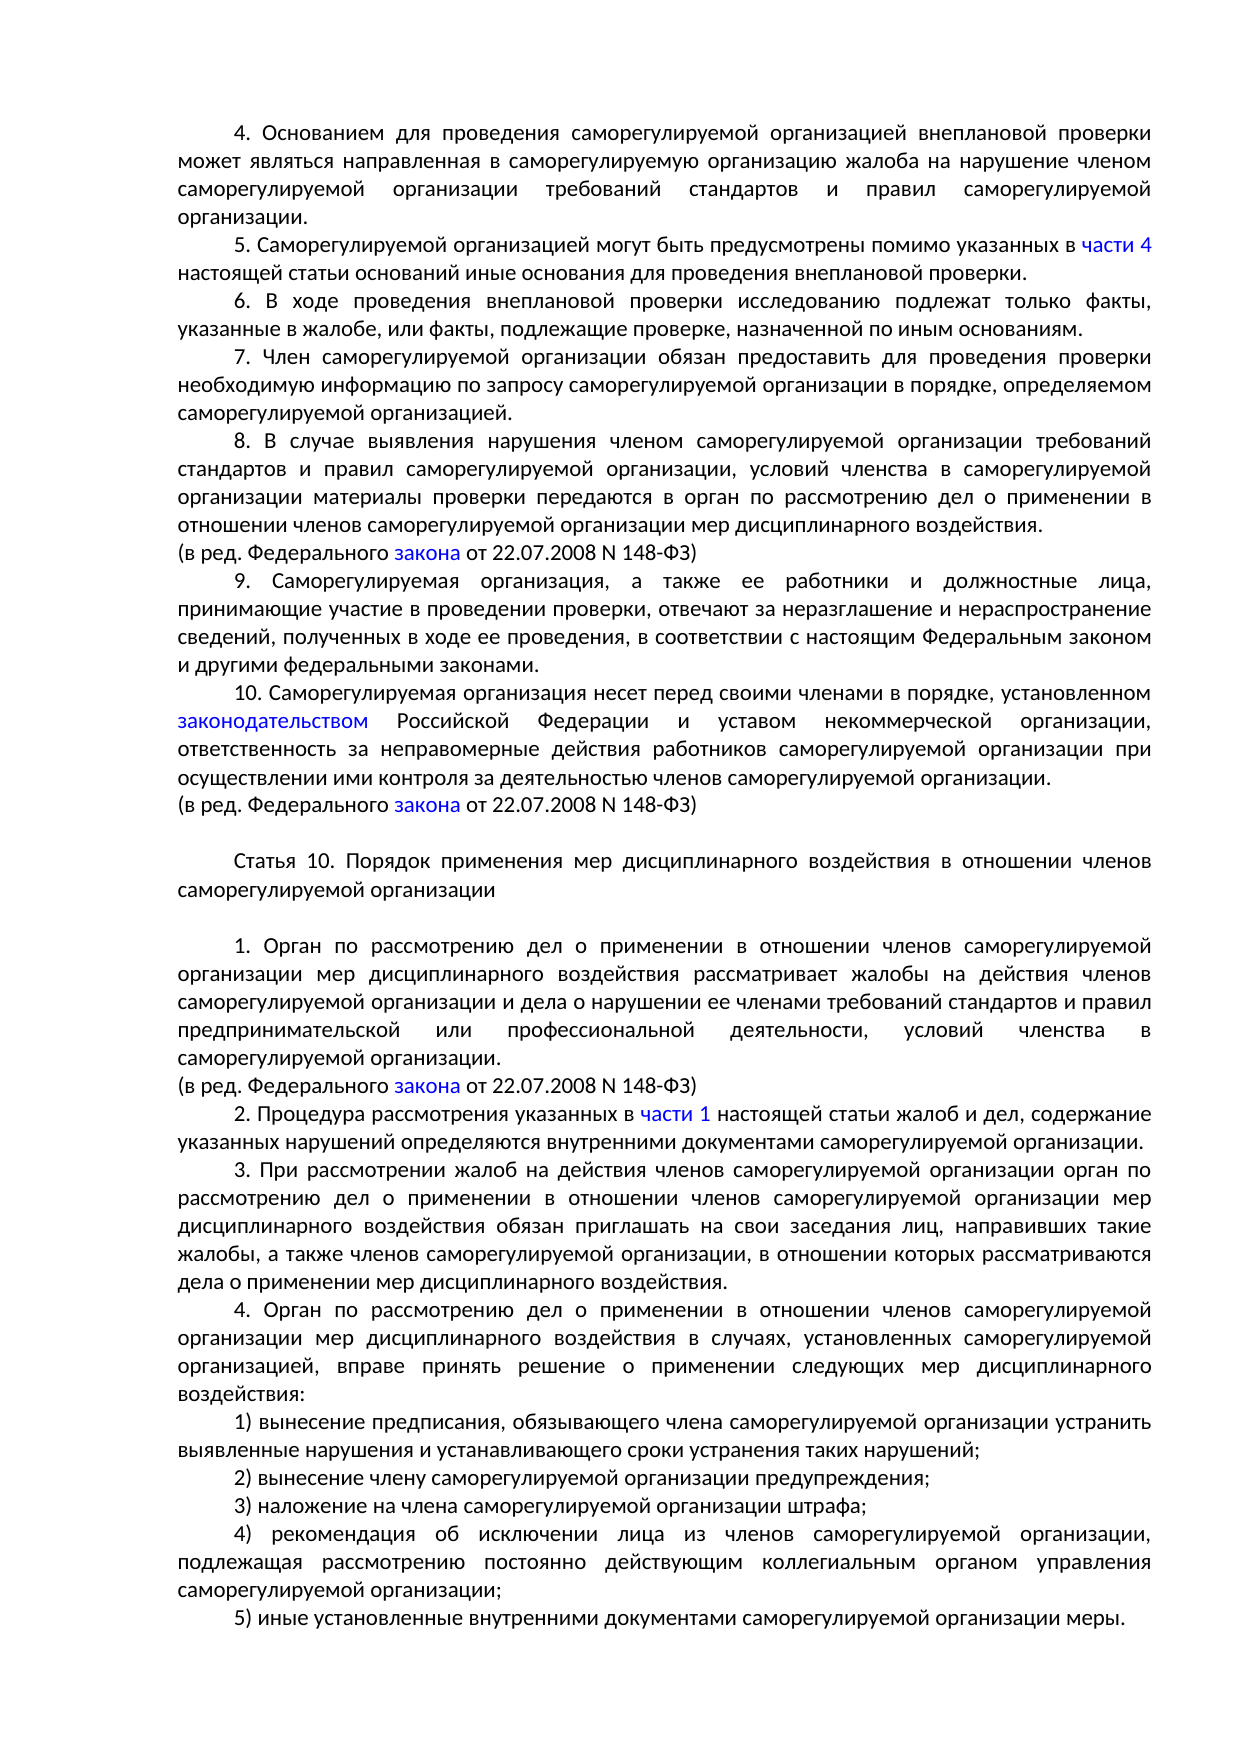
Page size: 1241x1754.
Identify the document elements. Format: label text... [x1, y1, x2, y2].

text Статья 10. Порядок применения мер дисциплинарного воздействия в отношении членов саморегулируемой организации [177, 847, 1152, 903]
text 3) наложение на члена саморегулируемой организации штрафа; [177, 1491, 1152, 1519]
text 10. Саморегулируемая организация несет перед своими членами в порядке, установленном законодательством Российской Федерации и уставом некоммерческой организации, ответственность за неправомерные действия работников саморегулируемой организации при осуществлении ими контроля за деятельностью членов саморегулируемой организации. [177, 678, 1152, 791]
text 1) вынесение предписания, обязывающего члена саморегулируемой организации устранить выявленные нарушения и устанавливающего сроки устранения таких нарушений; [177, 1407, 1152, 1463]
text 8. В случае выявления нарушения членом саморегулируемой организации требований стандартов и правил саморегулируемой организации, условий членства в саморегулируемой организации материалы проверки передаются в орган по рассмотрению дел о применении в отношении членов саморегулируемой организации мер дисциплинарного воздействия. [177, 426, 1152, 538]
text 4) рекомендация об исключении лица из членов саморегулируемой организации, подлежащая рассмотрению постоянно действующим коллегиальным органом управления саморегулируемой организации; [177, 1519, 1152, 1603]
text 3. При рассмотрении жалоб на действия членов саморегулируемой организации орган по рассмотрению дел о применении в отношении членов саморегулируемой организации мер дисциплинарного воздействия обязан приглашать на свои заседания лиц, направивших такие жалобы, а также членов саморегулируемой организации, в отношении которых рассматриваются дела о применении мер дисциплинарного воздействия. [177, 1155, 1152, 1295]
text 6. В ходе проведения внеплановой проверки исследованию подлежат только факты, указанные в жалобе, или факты, подлежащие проверке, назначенной по иным основаниям. [177, 286, 1152, 342]
text (в ред. Федерального закона от 22.07.2008 N 148-ФЗ) [177, 791, 1152, 819]
text (в ред. Федерального закона от 22.07.2008 N 148-ФЗ) [177, 1071, 1152, 1099]
text 2) вынесение члену саморегулируемой организации предупреждения; [177, 1463, 1152, 1491]
text (в ред. Федерального закона от 22.07.2008 N 148-ФЗ) [177, 538, 1152, 566]
text 5) иные установленные внутренними документами саморегулируемой организации меры. [177, 1603, 1152, 1631]
text 1. Орган по рассмотрению дел о применении в отношении членов саморегулируемой организации мер дисциплинарного воздействия рассматривает жалобы на действия членов саморегулируемой организации и дела о нарушении ее членами требований стандартов и правил предпринимательской или профессиональной деятельности, условий членства в саморегулируемой организации. [177, 931, 1152, 1071]
text 9. Саморегулируемая организация, а также ее работники и должностные лица, принимающие участие в проведении проверки, отвечают за неразглашение и нераспространение сведений, полученных в ходе ее проведения, в соответствии с настоящим Федеральным законом и другими федеральными законами. [177, 566, 1152, 678]
text 2. Процедура рассмотрения указанных в части 1 настоящей статьи жалоб и дел, содержание указанных нарушений определяются внутренними документами саморегулируемой организации. [177, 1099, 1152, 1155]
text 4. Орган по рассмотрению дел о применении в отношении членов саморегулируемой организации мер дисциплинарного воздействия в случаях, установленных саморегулируемой организацией, вправе принять решение о применении следующих мер дисциплинарного воздействия: [177, 1295, 1152, 1407]
text 4. Основанием для проведения саморегулируемой организацией внеплановой проверки может являться направленная в саморегулируемую организацию жалоба на нарушение членом саморегулируемой организации требований стандартов и правил саморегулируемой организации. [177, 118, 1152, 230]
text 7. Член саморегулируемой организации обязан предоставить для проведения проверки необходимую информацию по запросу саморегулируемой организации в порядке, определяемом саморегулируемой организацией. [177, 342, 1152, 426]
text 5. Саморегулируемой организацией могут быть предусмотрены помимо указанных в части 4 настоящей статьи оснований иные основания для проведения внеплановой проверки. [177, 230, 1152, 286]
